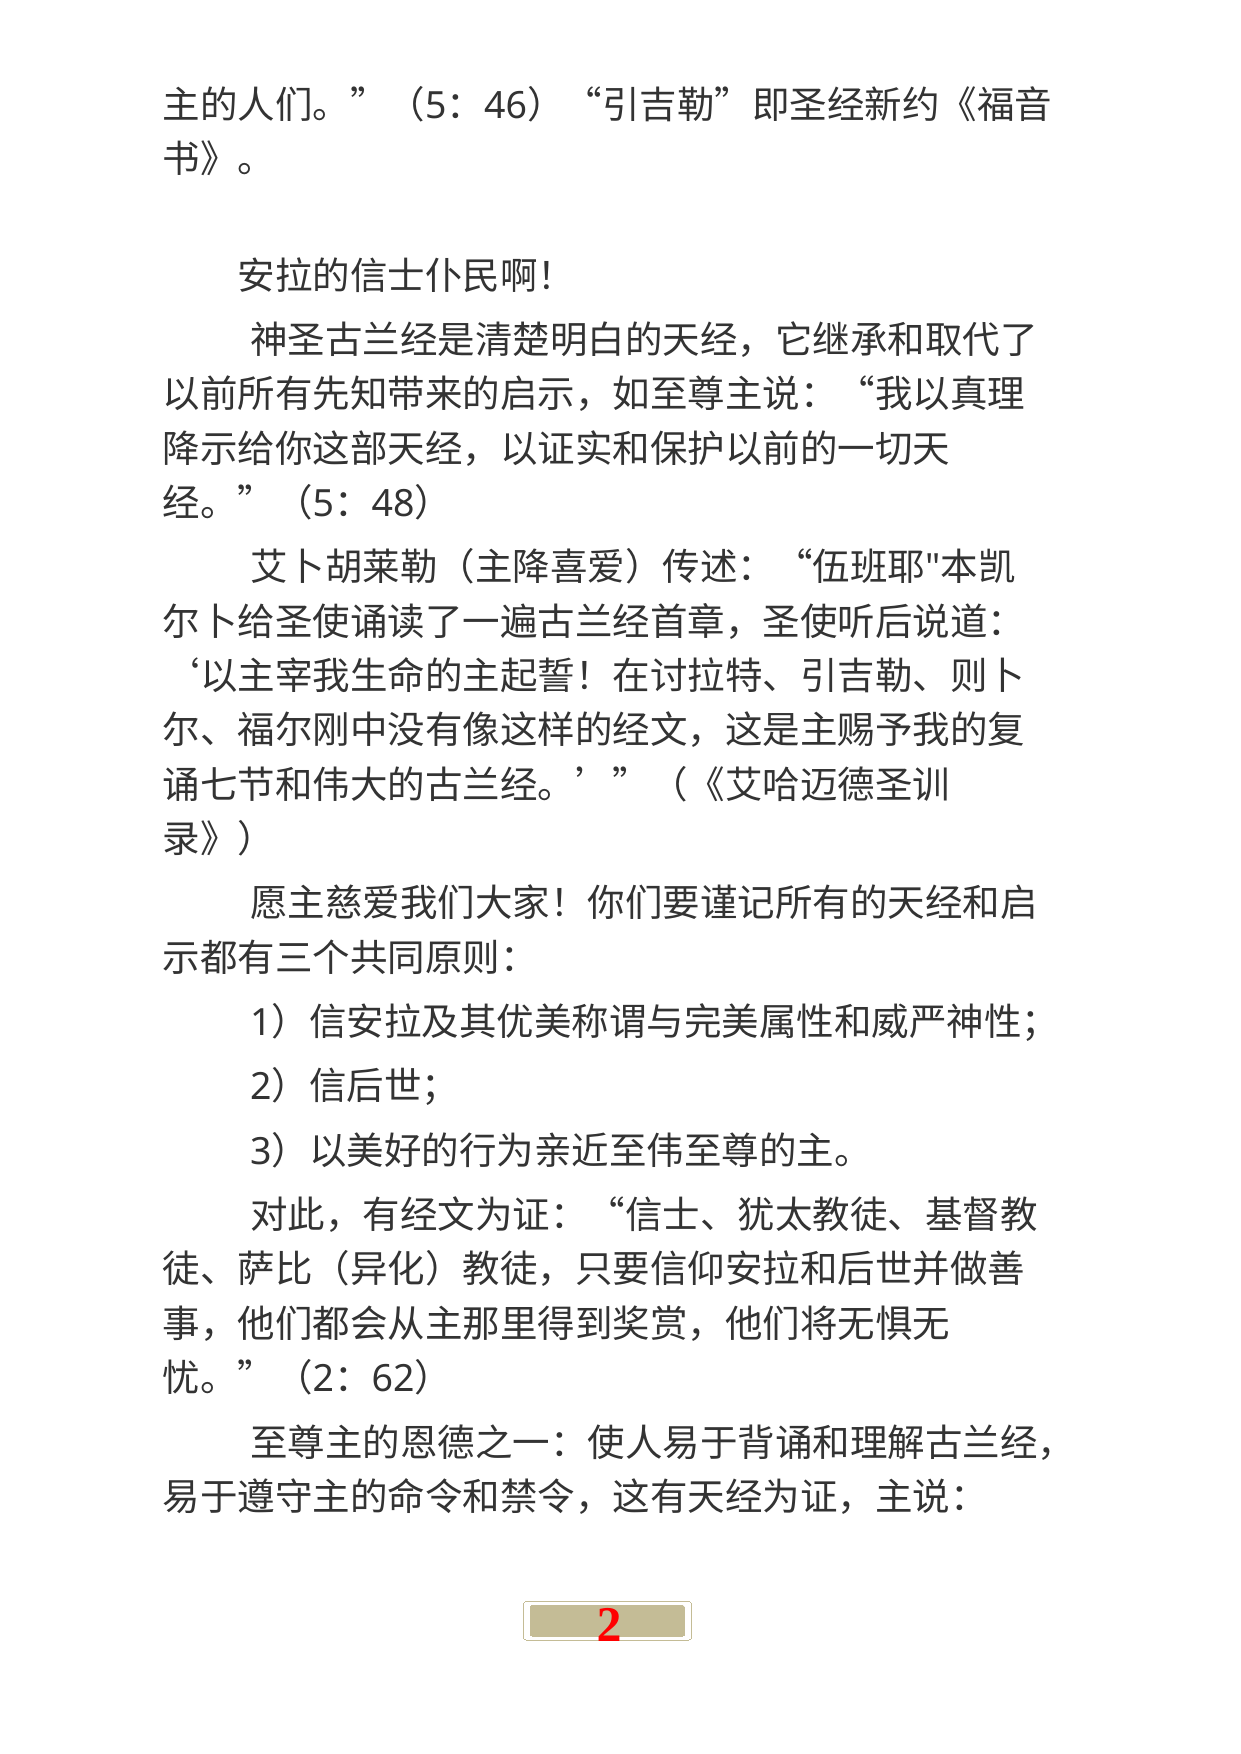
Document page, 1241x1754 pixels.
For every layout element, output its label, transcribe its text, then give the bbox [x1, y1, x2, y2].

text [162, 1412, 1053, 1521]
text 对此，有经文为证：“信士、犹太教徒、基督教徒、萨比（异化）教徒，只要信仰安拉和后世并做善事，他们都会从主那里得到奖赏，他们将无惧无忧。”（2：62） [162, 1185, 1053, 1402]
text 3）以美好的行为亲近至伟至尊的主。 [162, 1121, 1053, 1175]
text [162, 75, 1053, 184]
text 安拉的信士仆民啊！ [162, 246, 1053, 300]
text 2）信后世； [162, 1056, 1053, 1111]
text 艾卜胡莱勒（主降喜爱）传述：“伍班耶"本凯尔卜给圣使诵读了一遍古兰经首章，圣使听后说道：‘以主宰我生命的主起誓！在讨拉特、引吉勒、则卜尔、福尔刚中没有像这样的经文，这是主赐予我的复诵七节和伟大的古兰经。’”（《艾哈迈德圣训录》） [162, 537, 1053, 863]
text 1）信安拉及其优美称谓与完美属性和威严神性； [162, 992, 1053, 1046]
text 神圣古兰经是清楚明白的天经，它继承和取代了以前所有先知带来的启示，如至尊主说：“我以真理降示给你这部天经，以证实和保护以前的一切天经。”（5：48） [162, 310, 1053, 527]
text 愿主慈爱我们大家！你们要谨记所有的天经和启示都有三个共同原则： [162, 873, 1053, 982]
